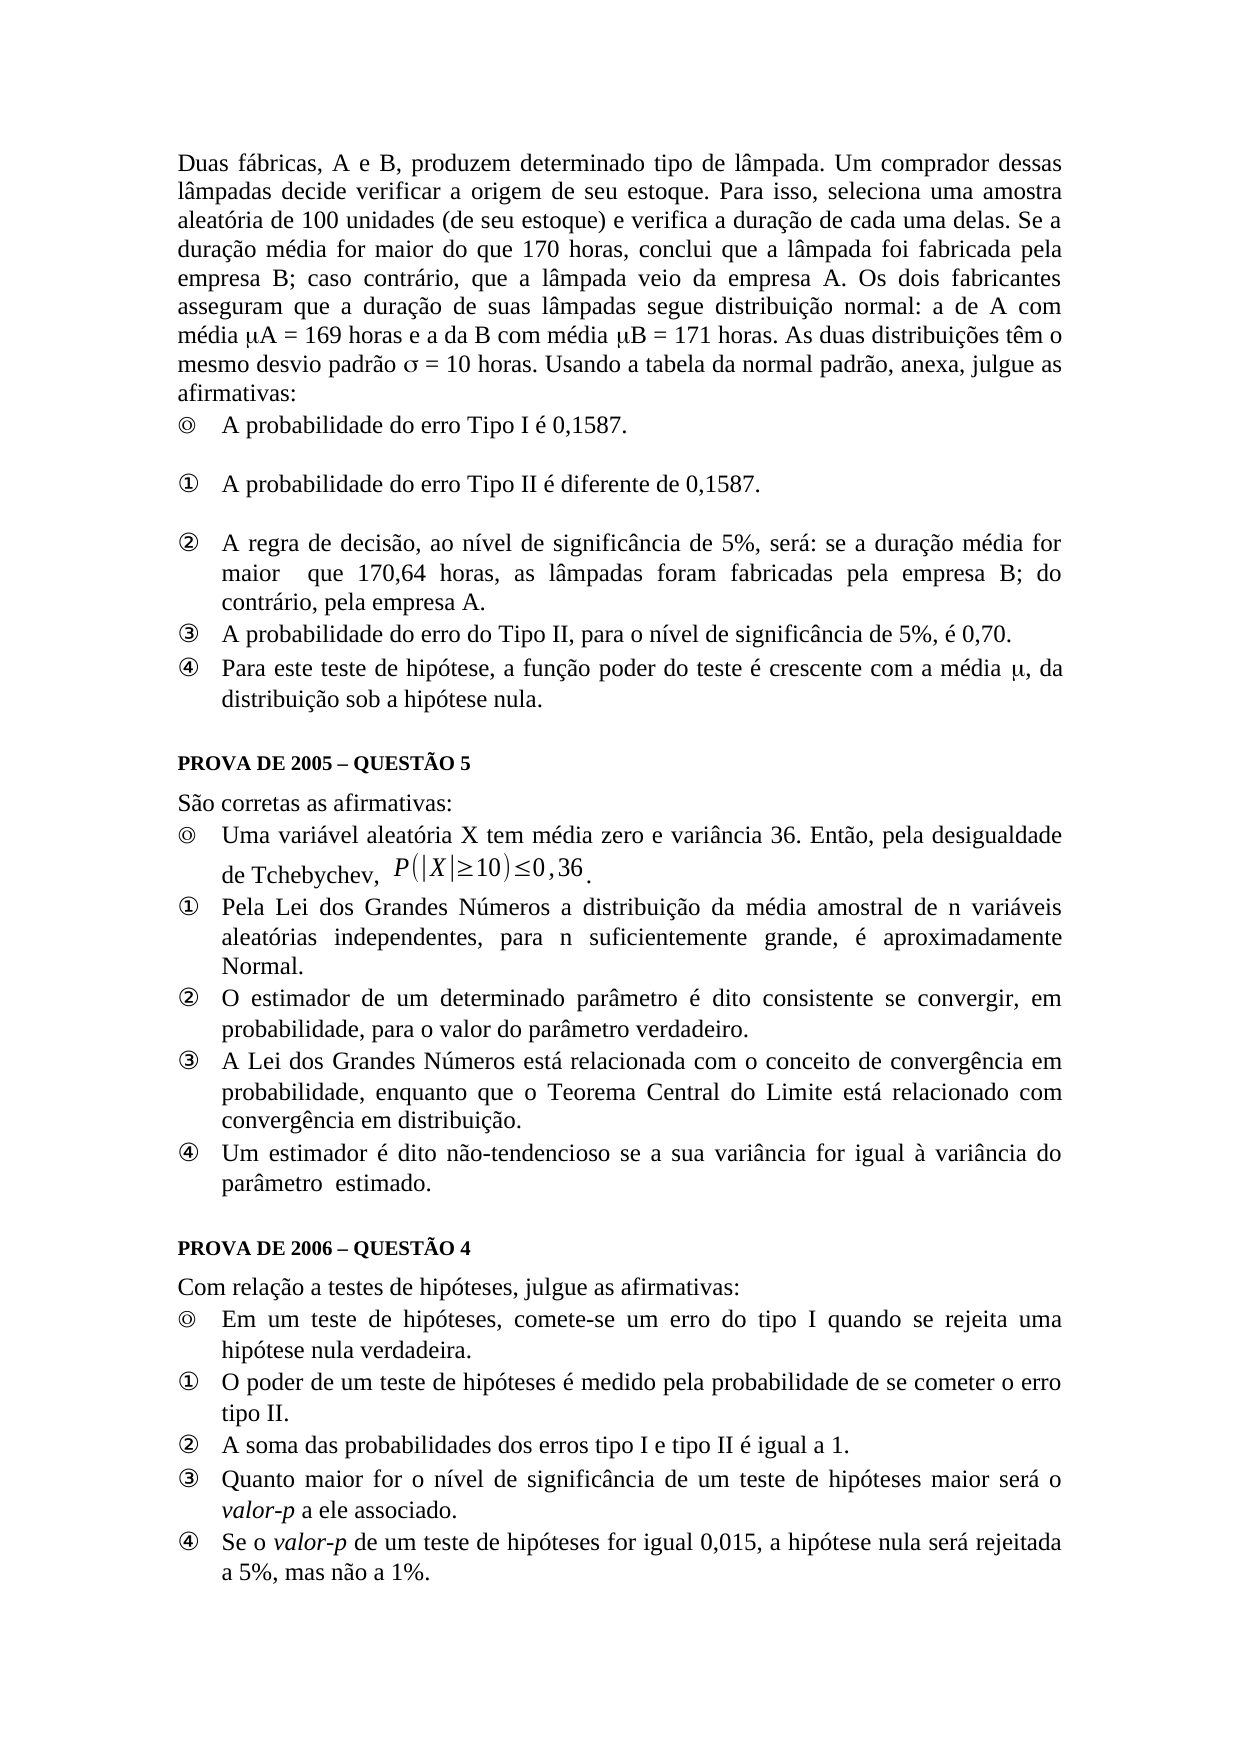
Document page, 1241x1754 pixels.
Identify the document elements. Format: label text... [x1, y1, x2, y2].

text PROVA DE 2005 – QUESTÃO 5 [177, 750, 1063, 775]
text ④ Para este teste de hipótese, a função poder do teste é crescente com a média , da distribuição sob a hipótese nula. [177, 650, 1063, 713]
text ① O poder de um teste de hipóteses é medido pela probabilidade de se cometer o erro tipo II. [177, 1364, 1063, 1427]
text Com relação a testes de hipóteses, julgue as afirmativas: [177, 1272, 1063, 1301]
text ② A regra de decisão, ao nível de significância de 5%, será: se a duração média for maior que 170,64 horas, as lâmpadas foram fabricadas pela empresa B; do contrário, pela empresa A. [177, 524, 1063, 616]
text Ⓞ Uma variável aleatória X tem média zero e variância 36. Então, pela desigualdade de Tchebychev, . [177, 817, 1063, 888]
text PROVA DE 2006 – QUESTÃO 4 [177, 1235, 1063, 1260]
text Duas fábricas, A e B, produzem determinado tipo de lâmpada. Um comprador dessas lâmpadas decide verificar a origem de seu estoque. Para isso, seleciona uma amostra aleatória de 100 unidades (de seu estoque) e verifica a duração de cada uma delas. Se a duração média for maior do que 170 horas, conclui que a lâmpada foi fabricada pela empresa B; caso contrário, que a lâmpada veio da empresa A. Os dois fabricantes asseguram que a duração de suas lâmpadas segue distribuição normal: a de A com média A = 169 horas e a da B com média B = 171 horas. As duas distribuições têm o mesmo desvio padrão = 10 horas. Usando a tabela da normal padrão, anexa, julgue as afirmativas: [177, 148, 1063, 406]
text ③ A probabilidade do erro do Tipo II, para o nível de significância de 5%, é 0,70. [177, 616, 1063, 650]
subtitle São corretas as afirmativas: [177, 788, 1063, 817]
text Ⓞ A probabilidade do erro Tipo I é 0,1587. [177, 406, 1063, 440]
text ① Pela Lei dos Grandes Números a distribuição da média amostral de n variáveis aleatórias independentes, para n suficientemente grande, é aproximadamente Normal. [177, 888, 1063, 980]
text ① A probabilidade do erro Tipo II é diferente de 0,1587. [177, 465, 1063, 499]
text ② A soma das probabilidades dos erros tipo I e tipo II é igual a 1. [177, 1427, 1063, 1461]
text ③ Quanto maior for o nível de significância de um teste de hipóteses maior será o valor-p a ele associado. [177, 1461, 1063, 1523]
text ④ Se o valor-p de um teste de hipóteses for igual 0,015, a hipótese nula será rejeitada a 5%, mas não a 1%. [177, 1523, 1063, 1586]
text ④ Um estimador é dito não-tendencioso se a sua variância for igual à variância do parâmetro estimado. [177, 1134, 1063, 1197]
text Ⓞ Em um teste de hipóteses, comete-se um erro do tipo I quando se rejeita uma hipótese nula verdadeira. [177, 1301, 1063, 1364]
text ② O estimador de um determinado parâmetro é dito consistente se convergir, em probabilidade, para o valor do parâmetro verdadeiro. [177, 980, 1063, 1043]
text ③ A Lei dos Grandes Números está relacionada com o conceito de convergência em probabilidade, enquanto que o Teorema Central do Limite está relacionado com convergência em distribuição. [177, 1043, 1063, 1134]
